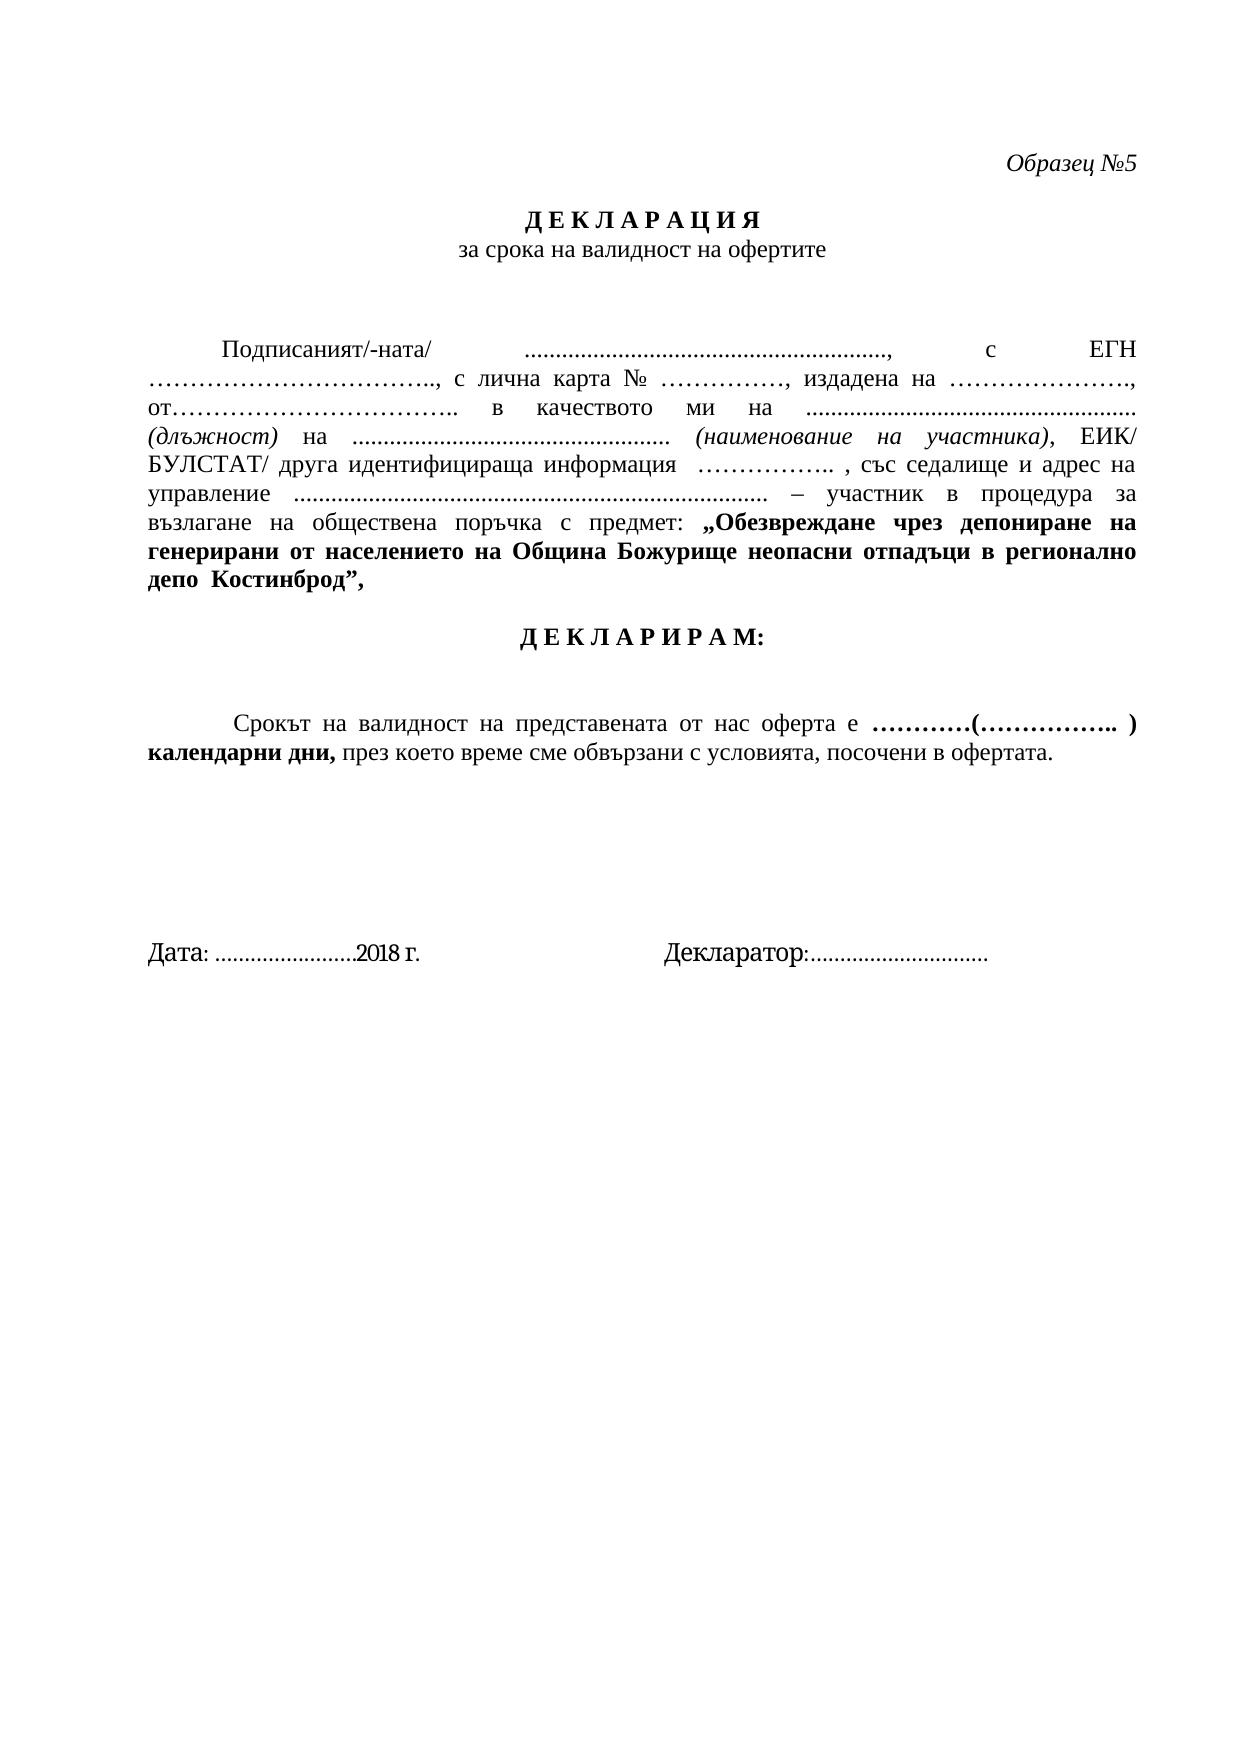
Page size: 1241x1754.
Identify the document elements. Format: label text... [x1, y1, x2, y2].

text за срока на валидност на офертите [148, 234, 1137, 263]
text Дата: ……………………2018 г. Декларатор:………………………… [148, 938, 1137, 967]
text Срокът на валидност на представената от нас оферта е …………(…………….. ) календарни дни, през което време сме обвързани с условията, посочени в офертата. [148, 708, 1137, 766]
text Д Е К Л А Р И Р А М: [148, 622, 1137, 651]
text ДЕКЛАРАЦИЯ [148, 205, 1137, 234]
text Подписаният/-ната/ .........................................................., с ЕГН …………………………….., с лична карта № ……………, издадена на …………………., от…………………………….. в качеството ми на ..................................................... (длъжност) на ................................................... (наименование на участника), ЕИК/ БУЛСТАТ/ друга идентифицираща информация …………….. , със седалище и адрес на управление ............................................................................ – участник в процедура за възлагане на обществена поръчка с предмет: „Обезвреждане чрез депониране на генерирани от населението на Община Божурище неопасни отпадъци в регионално депо Костинброд”, [148, 334, 1137, 593]
text Образец №5 [148, 148, 1137, 176]
